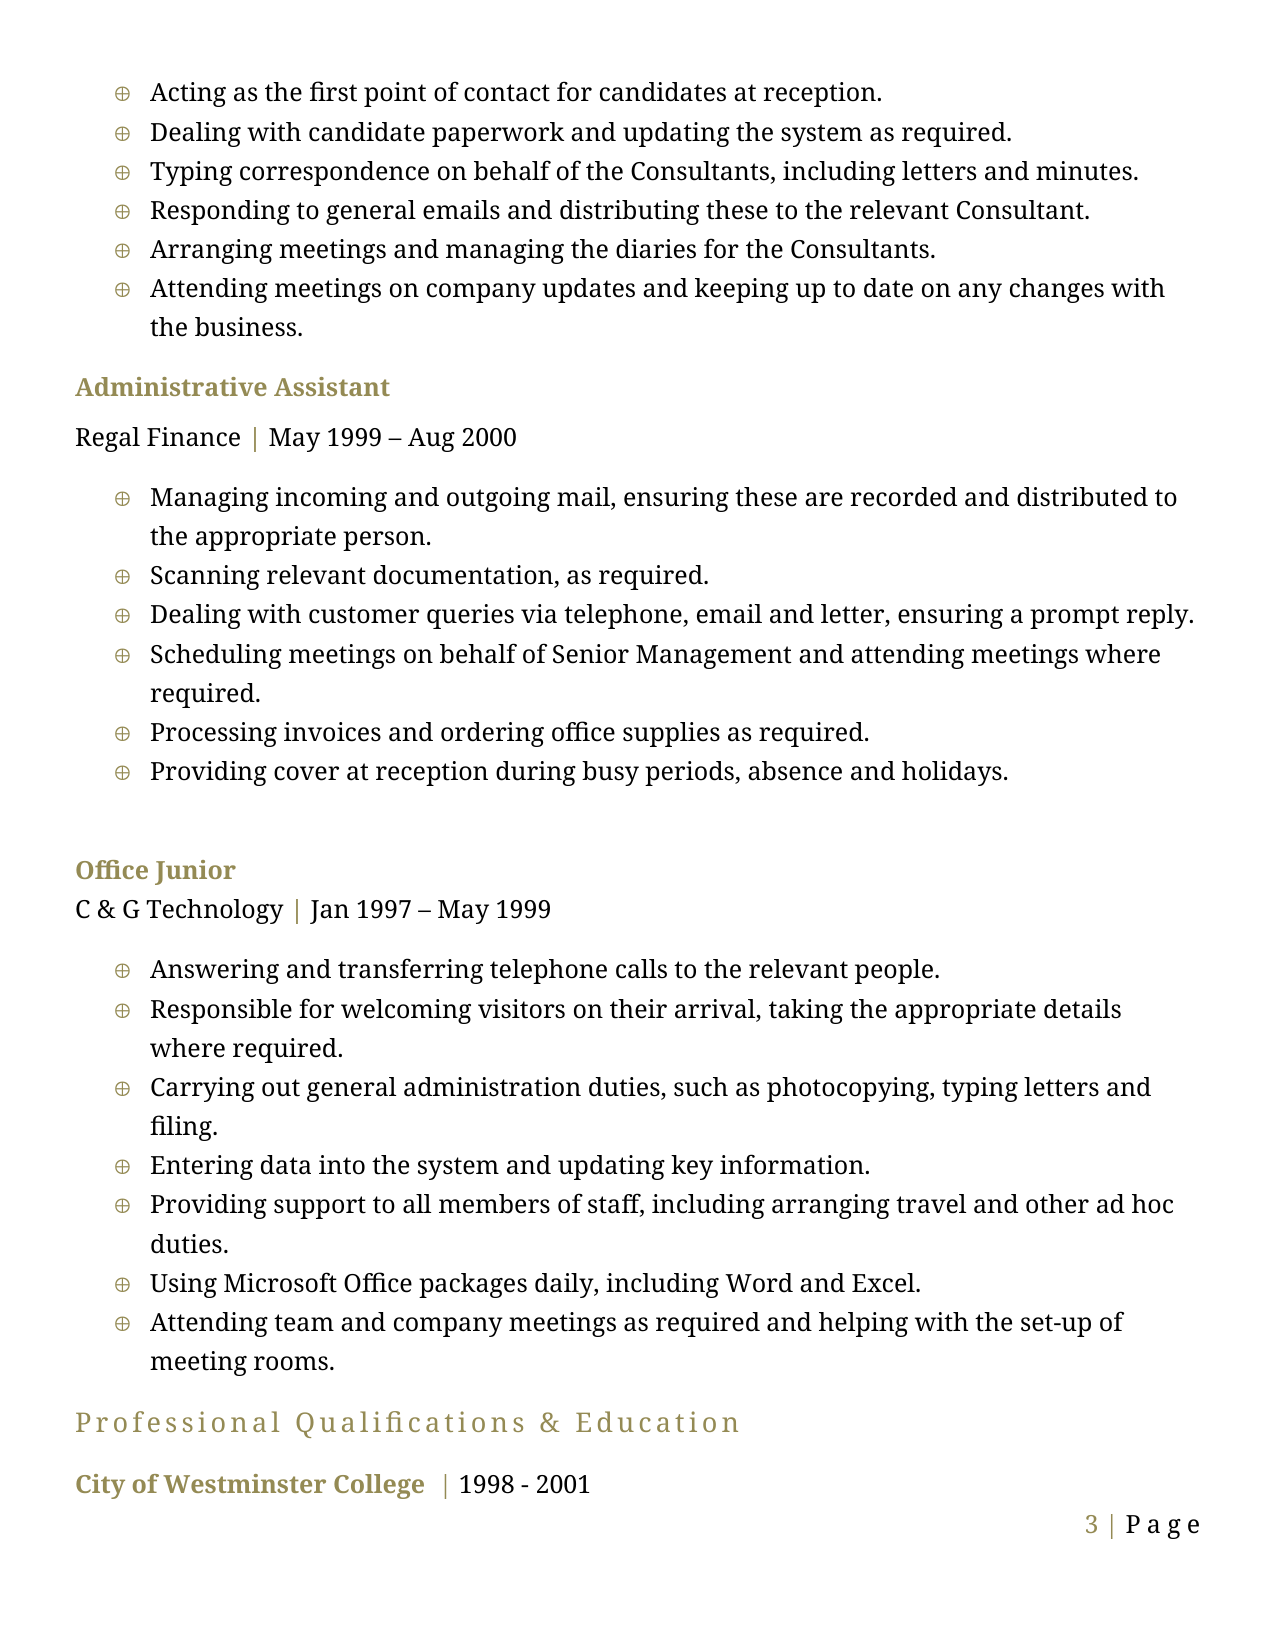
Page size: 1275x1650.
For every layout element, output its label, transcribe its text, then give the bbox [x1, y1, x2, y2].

list Using Microsoft Office packages daily, including Word and Excel. [112, 1265, 1200, 1299]
list Answering and transferring telephone calls to the relevant people. [112, 952, 1200, 986]
list Dealing with customer queries via telephone, email and letter, ensuring a prompt reply. [112, 597, 1200, 631]
list Attending meetings on company updates and keeping up to date on any changes with the business. [112, 271, 1200, 344]
list Providing support to all members of staff, including arranging travel and other ad hoc duties. [112, 1187, 1200, 1260]
subtitle Professional Qualifications & Education [75, 1404, 1200, 1441]
list Attending team and company meetings as required and helping with the set-up of meeting rooms. [112, 1304, 1200, 1378]
subtitle Administrative Assistant [75, 370, 1200, 404]
list Responsible for welcoming visitors on their arrival, taking the appropriate details where required. [112, 991, 1200, 1064]
list Scheduling meetings on behalf of Senior Management and attending meetings where required. [112, 636, 1200, 709]
list Carrying out general administration duties, such as photocopying, typing letters and filing. [112, 1069, 1200, 1143]
list Processing invoices and ordering office supplies as required. [112, 714, 1200, 749]
list Scanning relevant documentation, as required. [112, 558, 1200, 592]
list Responding to general emails and distributing these to the relevant Consultant. [112, 192, 1200, 227]
text C & G Technology | Jan 1997 – May 1999 [75, 892, 1200, 926]
subtitle City of Westminster College | 1998 - 2001 [75, 1467, 1200, 1501]
list Arranging meetings and managing the diaries for the Consultants. [112, 232, 1200, 266]
list Dealing with candidate paperwork and updating the system as required. [112, 114, 1200, 148]
subtitle Regal Finance | May 1999 – Aug 2000 [75, 419, 1200, 454]
text Office Junior [75, 853, 1200, 887]
list Typing correspondence on behalf of the Consultants, including letters and minutes. [112, 153, 1200, 187]
list Providing cover at reception during busy periods, absence and holidays. [112, 754, 1200, 788]
list Entering data into the system and updating key information. [112, 1148, 1200, 1182]
list Acting as the first point of contact for candidates at reception. [112, 75, 1200, 109]
list Managing incoming and outgoing mail, ensuring these are recorded and distributed to the appropriate person. [112, 479, 1200, 553]
